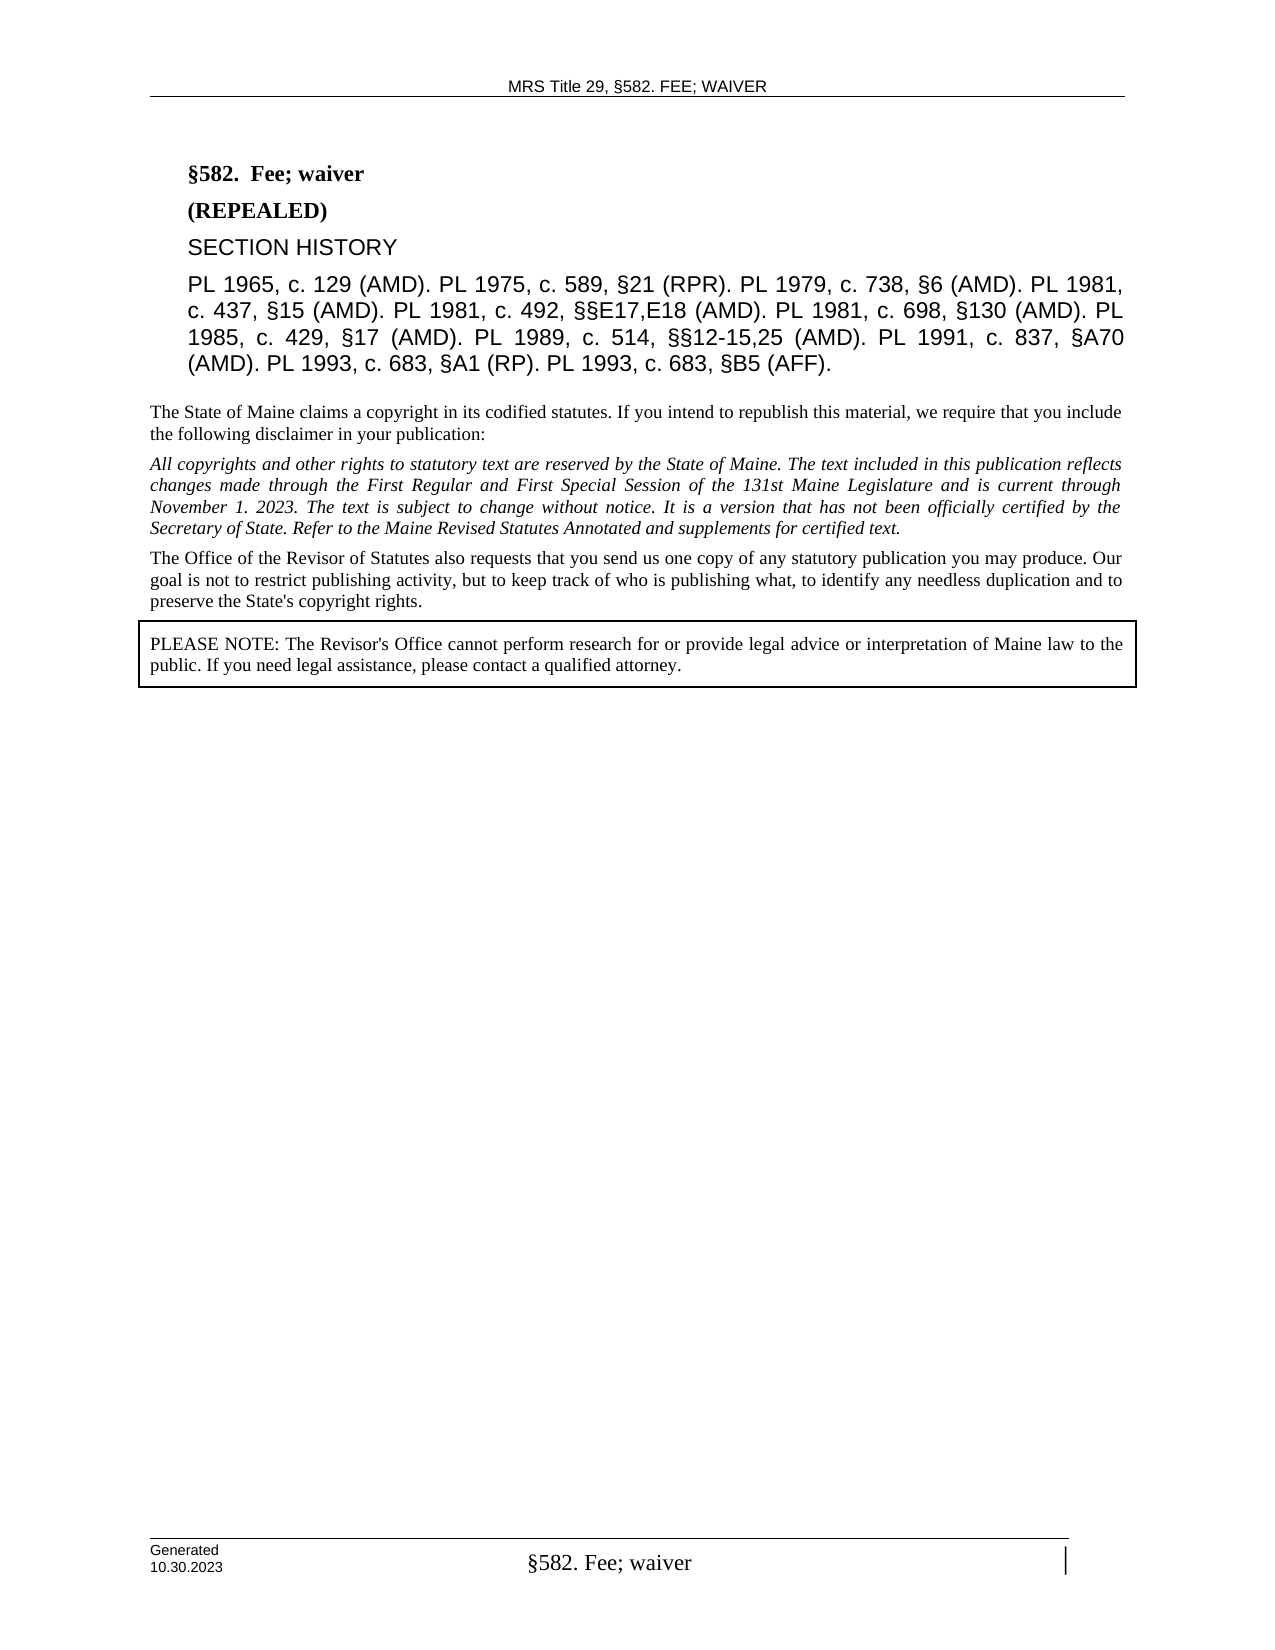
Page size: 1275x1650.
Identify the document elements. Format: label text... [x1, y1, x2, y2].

text (REPEALED) [187, 197, 1125, 223]
text All copyrights and other rights to statutory text are reserved by the State of Maine. The text included in this publication reflects changes made through the First Regular and First Special Session of the 131st Maine Legislature and is current through November 1. 2023 . The text is subject to change without notice. It is a version that has not been officially certified by the Secretary of State. Refer to the Maine Revised Statutes Annotated and supplements for certified text. [150, 453, 1125, 539]
text SECTION HISTORY [187, 234, 1125, 260]
text The State of Maine claims a copyright in its codified statutes. If you intend to republish this material, we require that you include the following disclaimer in your publication: [150, 401, 1125, 444]
text PL 1965, c. 129 (AMD). PL 1975, c. 589, §21 (RPR). PL 1979, c. 738, §6 (AMD). PL 1981, c. 437, §15 (AMD). PL 1981, c. 492, §§E17,E18 (AMD). PL 1981, c. 698, §130 (AMD). PL 1985, c. 429, §17 (AMD). PL 1989, c. 514, §§12-15,25 (AMD). PL 1991, c. 837, §A70 (AMD). PL 1993, c. 683, §A1 (RP). PL 1993, c. 683, §B5 (AFF). [187, 271, 1125, 376]
text PLEASE NOTE: The Revisor's Office cannot perform research for or provide legal advice or interpretation of Maine law to the public. If you need legal assistance, please contact a qualified attorney. [140, 622, 1135, 686]
text §582. Fee; waiver [187, 160, 1125, 187]
text The Office of the Revisor of Statutes also requests that you send us one copy of any statutory publication you may produce. Our goal is not to restrict publishing activity, but to keep track of who is publishing what, to identify any needless duplication and to preserve the State's copyright rights. [150, 547, 1125, 612]
